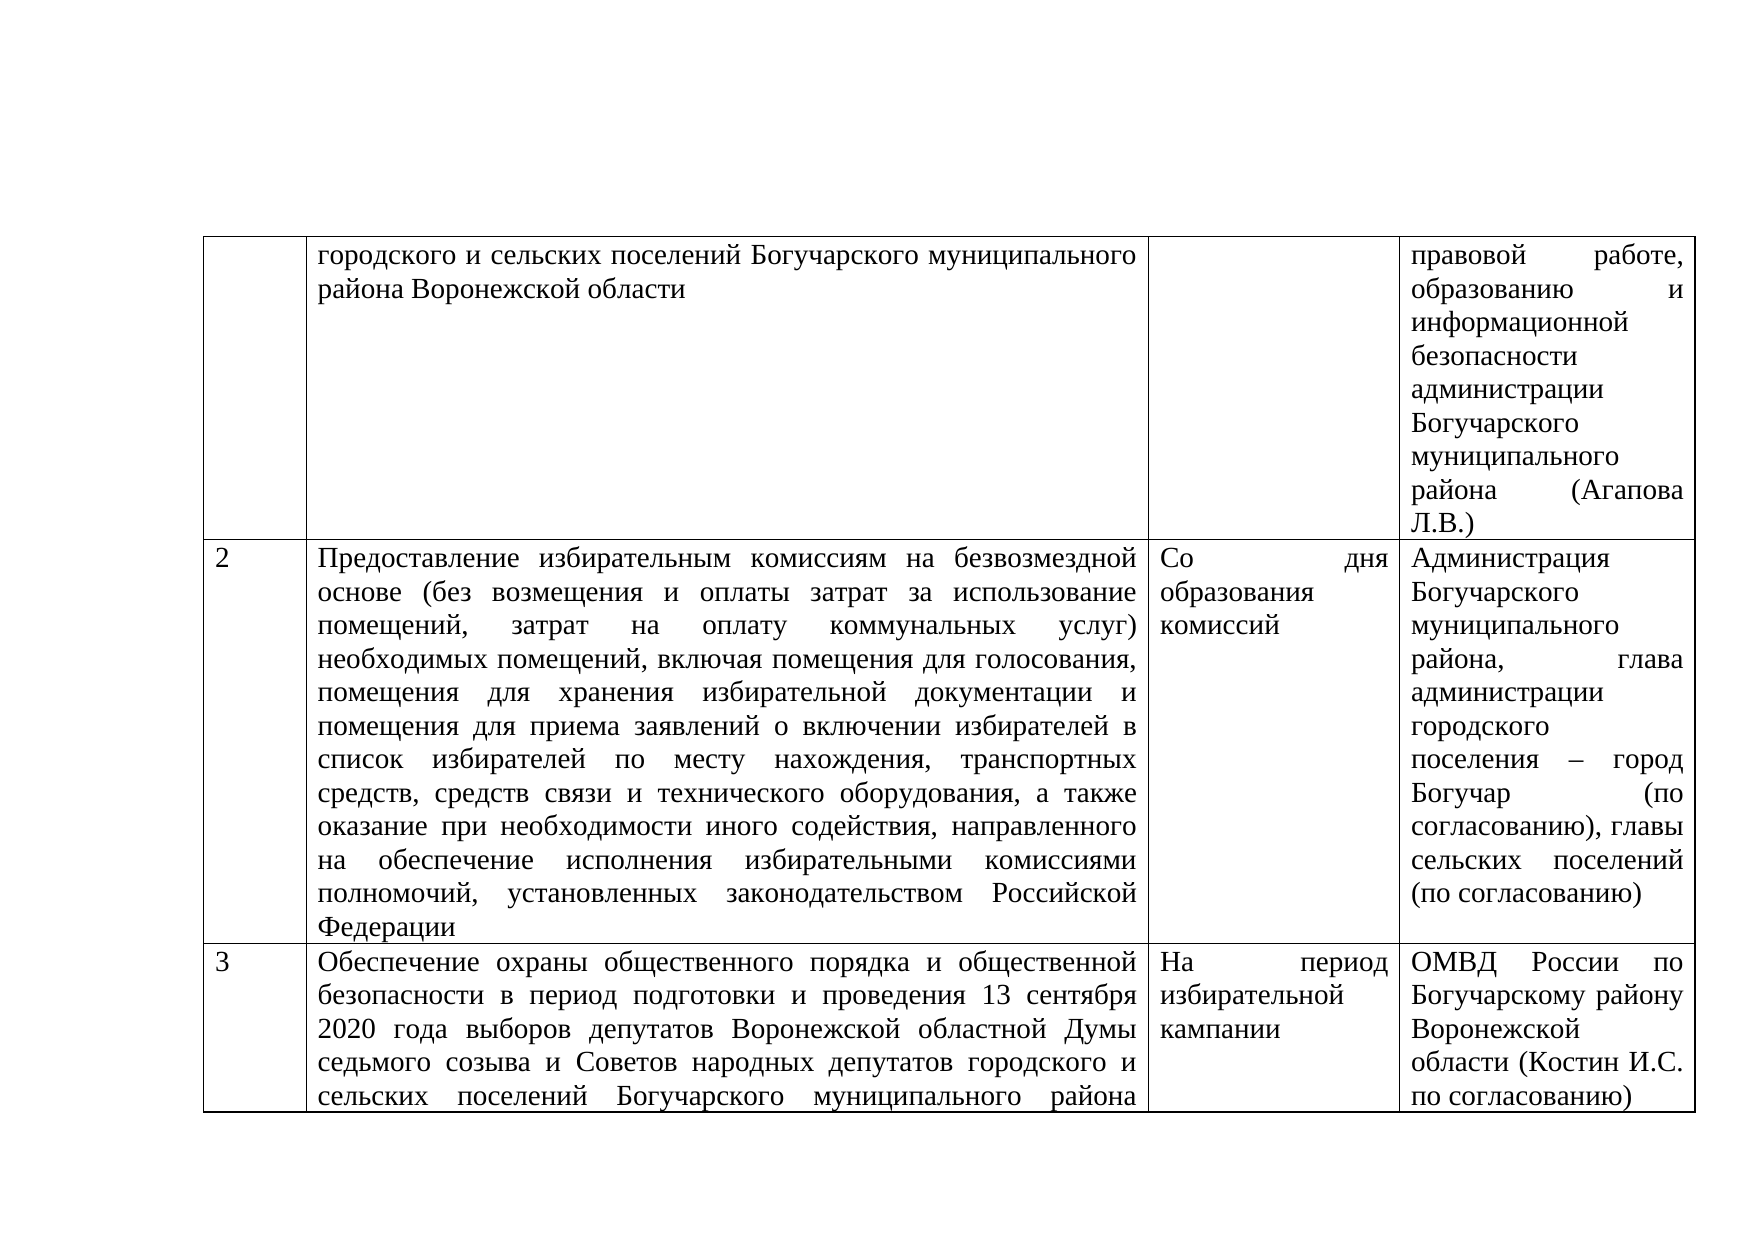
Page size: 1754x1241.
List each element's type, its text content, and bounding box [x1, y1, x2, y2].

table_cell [307, 237, 1148, 539]
table_cell 1 [204, 237, 306, 539]
table_cell Предоставление избирательным комиссиям на безвозмездной основе (без возмещения и оплаты затрат за использование помещений, затрат на оплату коммунальных услуг) необходимых помещений, включая помещения для голосования, помещения для хранения избирательной документации и помещения для приема заявлений о включении избирателей в список избирателей по месту нахождения, транспортных средств, средств связи и технического оборудования, а также оказание при необходимости иного содействия, направленного на обеспечение исполнения избирательными комиссиями полномочий, установленных законодательством Российской Федерации [307, 540, 1148, 943]
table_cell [1149, 237, 1399, 539]
table_cell Администрация Богучарского муниципального района, глава администрации городского поселения – город Богучар (по согласованию), главы сельских поселений (по согласованию) [1400, 540, 1694, 943]
table_cell 2 [204, 540, 306, 943]
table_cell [1400, 237, 1694, 539]
table_cell Со дня образования комиссий [1149, 540, 1399, 943]
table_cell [1400, 944, 1694, 1111]
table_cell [1149, 944, 1399, 1111]
table_cell 3 [204, 944, 306, 1111]
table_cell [307, 944, 1148, 1111]
